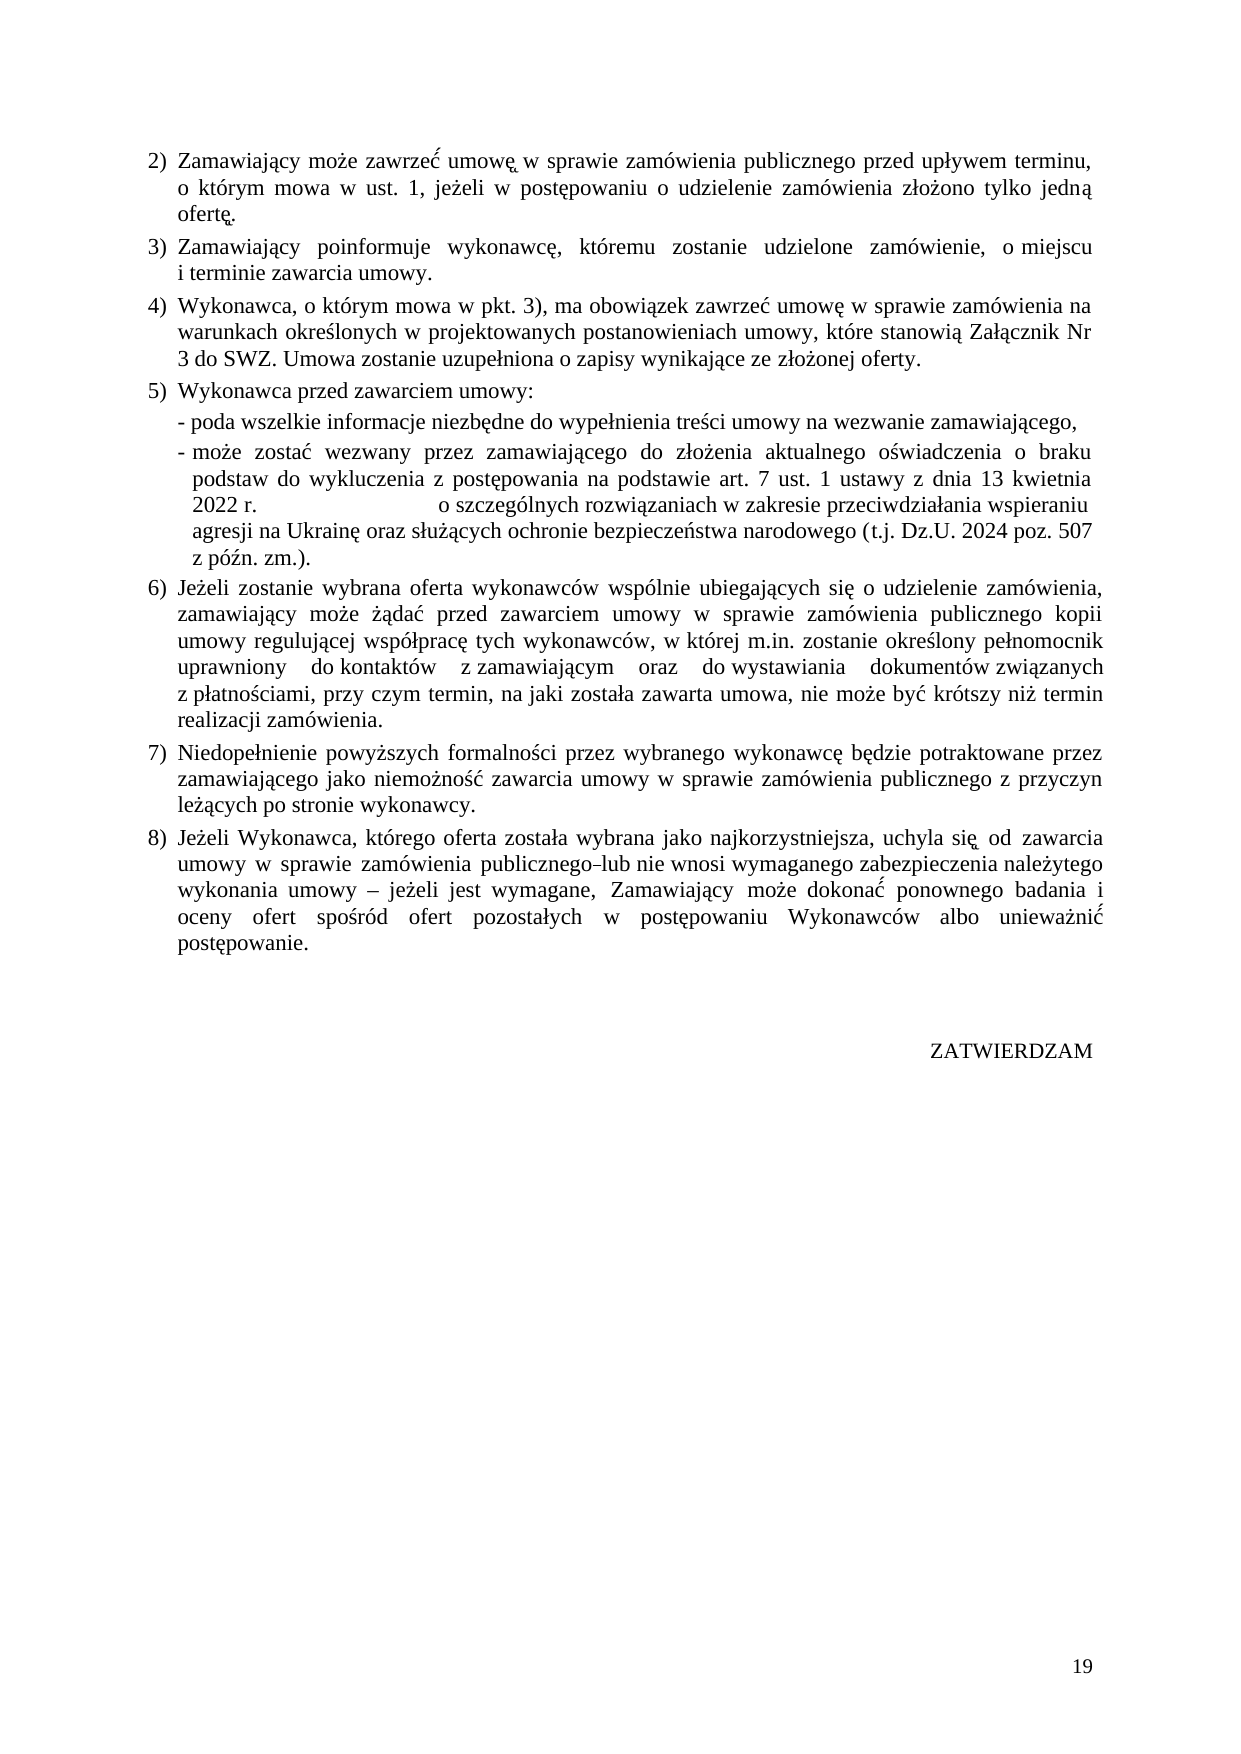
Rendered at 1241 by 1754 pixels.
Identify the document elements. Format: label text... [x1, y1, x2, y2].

list Wykonawca, o którym mowa w pkt. 3), ma obowiązek zawrzeć umowę w sprawie zamówienia na warunkach określonych w projektowanych postanowieniach umowy, które stanowią Załącznik Nr 3 do SWZ. Umowa zostanie uzupełniona o zapisy wynikające ze złożonej oferty. [148, 292, 1093, 371]
list Zamawiający poinformuje wykonawcę, któremu zostanie udzielone zamówienie, o miejscu i terminie zawarcia umowy. [148, 233, 1093, 286]
list Zamawiający może zawrzeć́ umowę̨ w sprawie zamówienia publicznego przed upływem terminu, o którym mowa w ust. 1, jeżeli w postępowaniu o udzielenie zamówienia złożono tylko jedną ofertę̨. [148, 148, 1093, 227]
list Niedopełnienie powyższych formalności przez wybranego wykonawcę będzie potraktowane przez zamawiającego jako niemożność zawarcia umowy w sprawie zamówienia publicznego z przyczyn leżących po stronie wykonawcy. [148, 738, 1104, 818]
list Jeżeli Wykonawca, którego oferta została wybrana jako najkorzystniejsza, uchyla się̨ od zawarcia umowy w sprawie zamówienia publicznego lub nie wnosi wymaganego zabezpieczenia należytego wykonania umowy – jeżeli jest wymagane, Zamawiający może dokonać́ ponownego badania i oceny ofert spośród ofert pozostałych w postępowaniu Wykonawców albo unieważnić́ postępowanie. [148, 824, 1104, 956]
list Wykonawca przed zawarciem umowy: [148, 377, 1093, 403]
list - poda wszelkie informacje niezbędne do wypełnienia treści umowy na wezwanie zamawiającego, [177, 408, 1093, 434]
list - może zostać wezwany przez zamawiającego do złożenia aktualnego oświadczenia o braku podstaw do wykluczenia z postępowania na podstawie art. 7 ust. 1 ustawy z dnia 13 kwietnia 2022 r. o szczególnych rozwiązaniach w zakresie przeciwdziałania wspieraniu agresji na Ukrainę oraz służących ochronie bezpieczeństwa narodowego (t.j. Dz.U. 2024 poz. 507 z późn. zm.). [177, 438, 1093, 570]
text ZATWIERDZAM [148, 1038, 1093, 1063]
list Jeżeli zostanie wybrana oferta wykonawców wspólnie ubiegających się o udzielenie zamówienia, zamawiający może żądać przed zawarciem umowy w sprawie zamówienia publicznego kopii umowy regulującej współpracę tych wykonawców, w której m.in. zostanie określony pełnomocnik uprawniony do kontaktów z zamawiającym oraz do wystawiania dokumentów związanych z płatnościami, przy czym termin, na jaki została zawarta umowa, nie może być krótszy niż termin realizacji zamówienia. [148, 574, 1104, 732]
